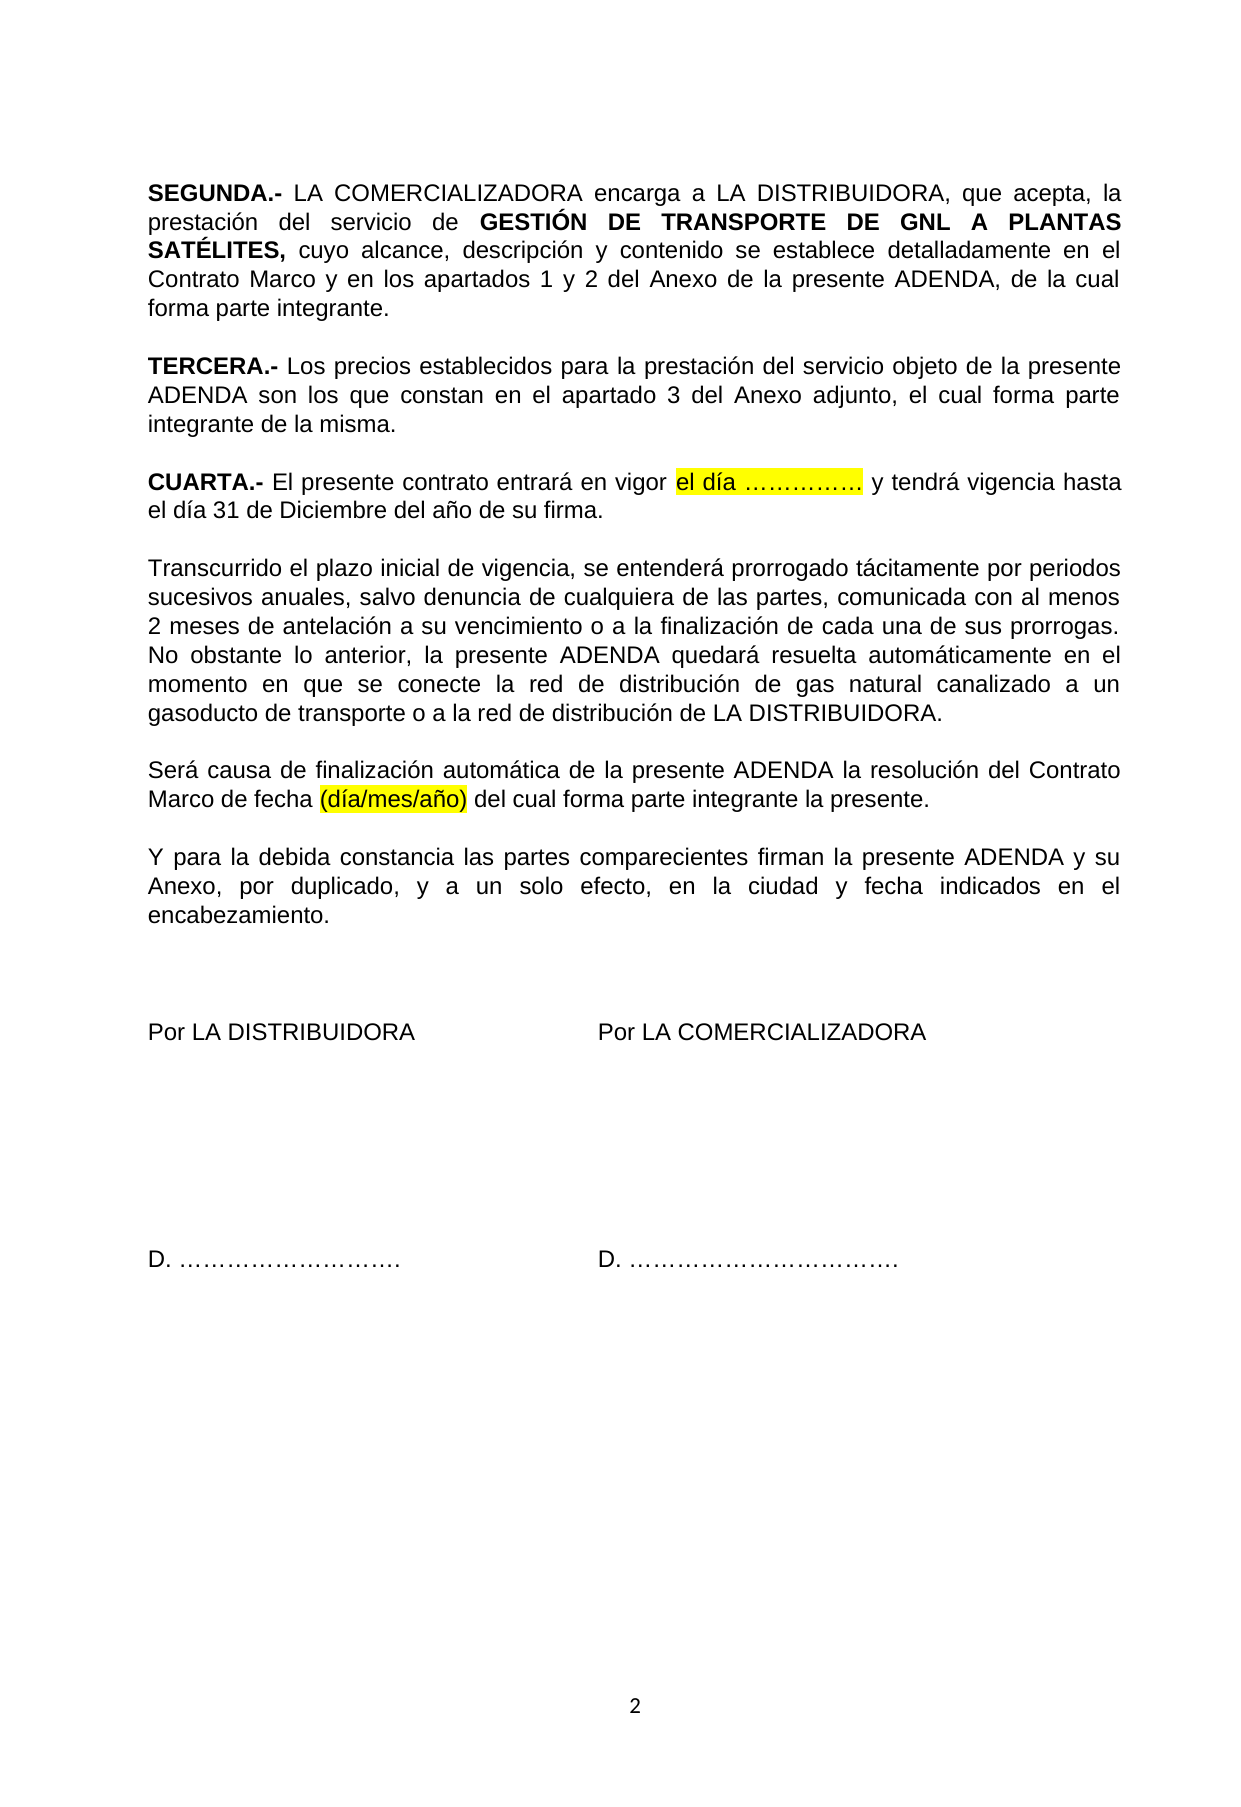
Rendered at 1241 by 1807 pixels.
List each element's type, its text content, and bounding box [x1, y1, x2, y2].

text CUARTA.- El presente contrato entrará en vigor el día …………… y tendrá vigencia hasta el día 31 de Diciembre del año de su firma. [148, 466, 1122, 524]
text Transcurrido el plazo inicial de vigencia, se entenderá prorrogado tácitamente por periodos sucesivos anuales, salvo denuncia de cualquiera de las partes, comunicada con al menos 2 meses de antelación a su vencimiento o a la finalización de cada una de sus prorrogas. No obstante lo anterior, la presente ADENDA quedará resuelta automáticamente en el momento en que se conecte la red de distribución de gas natural canalizado a un gasoducto de transporte o a la red de distribución de LA DISTRIBUIDORA. [148, 553, 1122, 726]
text TERCERA.- Los precios establecidos para la prestación del servicio objeto de la presente ADENDA son los que constan en el apartado 3 del Anexo adjunto, el cual forma parte integrante de la misma. [148, 351, 1122, 437]
text SEGUNDA.- LA COMERCIALIZADORA encarga a LA DISTRIBUIDORA, que acepta, la prestación del servicio de GESTIÓN DE TRANSPORTE DE GNL A PLANTAS SATÉLITES, cuyo alcance, descripción y contenido se establece detalladamente en el Contrato Marco y en los apartados 1 y 2 del Anexo de la presente ADENDA, de la cual forma parte integrante. [148, 177, 1122, 322]
text Y para la debida constancia las partes comparecientes firman la presente ADENDA y su Anexo, por duplicado, y a un solo efecto, en la ciudad y fecha indicados en el encabezamiento. [148, 842, 1122, 928]
text Será causa de finalización automática de la presente ADENDA la resolución del Contrato Marco de fecha (día/mes/año) del cual forma parte integrante la presente. [148, 755, 1122, 813]
text D. ………………………. D. ……………………………. [148, 1245, 1122, 1273]
text Por LA DISTRIBUIDORA Por LA COMERCIALIZADORA [148, 1016, 1122, 1045]
